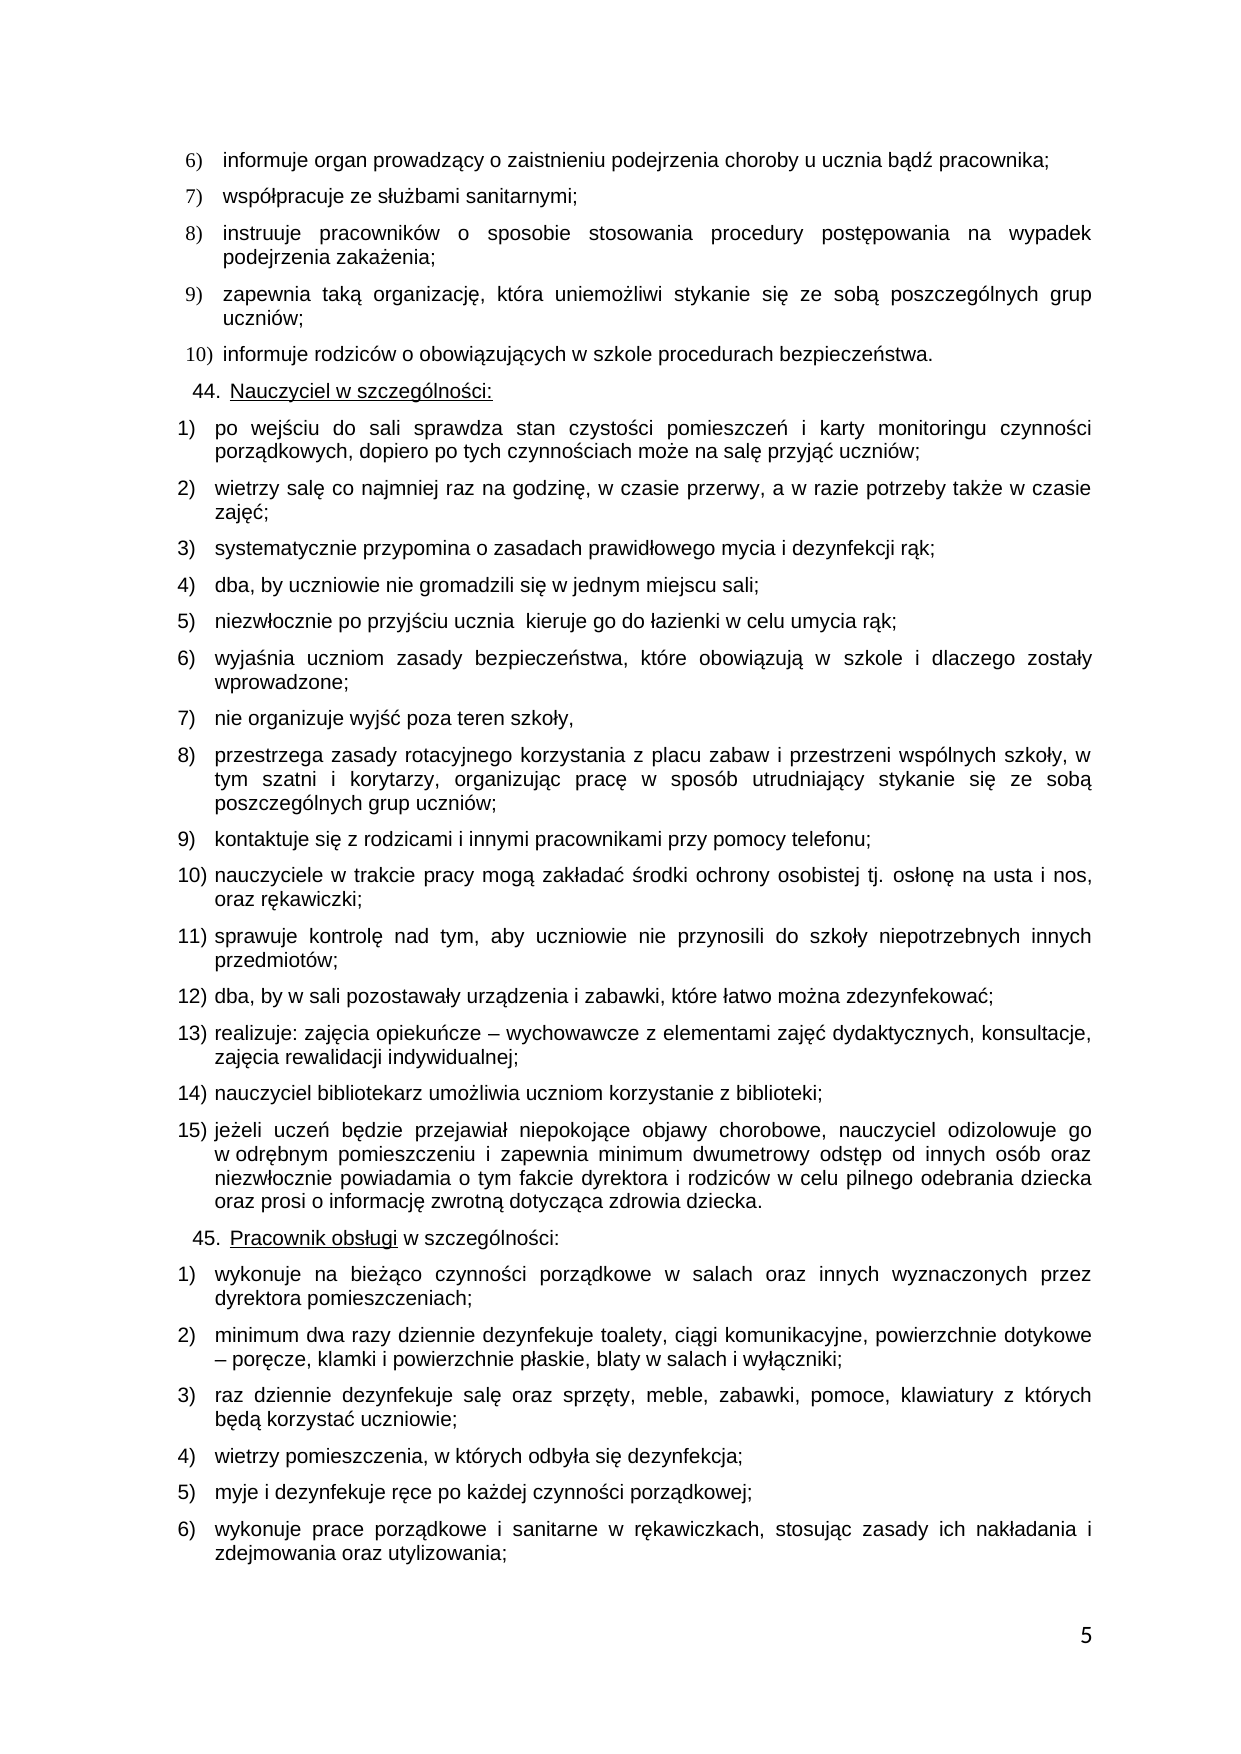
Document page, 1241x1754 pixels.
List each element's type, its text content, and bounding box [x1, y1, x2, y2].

list przestrzega zasady rotacyjnego korzystania z placu zabaw i przestrzeni wspólnych szkoły, w tym szatni i korytarzy, organizując pracę w sposób utrudniający stykanie się ze sobą poszczególnych grup uczniów; [177, 742, 1093, 814]
list realizuje: zajęcia opiekuńcze – wychowawcze z elementami zajęć dydaktycznych, konsultacje, zajęcia rewalidacji indywidualnej; [177, 1021, 1093, 1068]
list nie organizuje wyjść poza teren szkoły, [177, 706, 1093, 730]
list dba, by w sali pozostawały urządzenia i zabawki, które łatwo można zdezynfekować; [177, 984, 1093, 1008]
list sprawuje kontrolę nad tym, aby uczniowie nie przynosili do szkoły niepotrzebnych innych przedmiotów; [177, 924, 1093, 972]
list informuje rodziców o obowiązujących w szkole procedurach bezpieczeństwa. [185, 342, 1093, 366]
list dba, by uczniowie nie gromadzili się w jednym miejscu sali; [177, 573, 1093, 597]
list nauczyciel bibliotekarz umożliwia uczniom korzystanie z biblioteki; [177, 1081, 1093, 1105]
list jeżeli uczeń będzie przejawiał niepokojące objawy chorobowe, nauczyciel odizolowuje go w odrębnym pomieszczeniu i zapewnia minimum dwumetrowy odstęp od innych osób oraz niezwłocznie powiadamia o tym fakcie dyrektora i rodziców w celu pilnego odebrania dziecka oraz prosi o informację zwrotną dotycząca zdrowia dziecka. [177, 1117, 1093, 1213]
list wietrzy pomieszczenia, w których odbyła się dezynfekcja; [177, 1443, 1093, 1467]
list informuje organ prowadzący o zaistnieniu podejrzenia choroby u ucznia bądź pracownika; [185, 148, 1093, 172]
list współpracuje ze służbami sanitarnymi; [185, 184, 1093, 208]
list systematycznie przypomina o zasadach prawidłowego mycia i dezynfekcji rąk; [177, 536, 1093, 560]
list Pracownik obsługi w szczególności: [192, 1226, 1093, 1250]
list nauczyciele w trakcie pracy mogą zakładać środki ochrony osobistej tj. osłonę na usta i nos, oraz rękawiczki; [177, 863, 1093, 911]
list instruuje pracowników o sposobie stosowania procedury postępowania na wypadek podejrzenia zakażenia; [185, 221, 1093, 269]
list po wejściu do sali sprawdza stan czystości pomieszczeń i karty monitoringu czynności porządkowych, dopiero po tych czynnościach może na salę przyjąć uczniów; [177, 415, 1093, 463]
list myje i dezynfekuje ręce po każdej czynności porządkowej; [177, 1480, 1093, 1504]
list wietrzy salę co najmniej raz na godzinę, w czasie przerwy, a w razie potrzeby także w czasie zajęć; [177, 476, 1093, 524]
list kontaktuje się z rodzicami i innymi pracownikami przy pomocy telefonu; [177, 827, 1093, 851]
list Nauczyciel w szczególności: [192, 379, 1093, 403]
list niezwłocznie po przyjściu ucznia kieruje go do łazienki w celu umycia rąk; [177, 609, 1093, 633]
list wykonuje prace porządkowe i sanitarne w rękawiczkach, stosując zasady ich nakładania i zdejmowania oraz utylizowania; [177, 1516, 1093, 1564]
list wyjaśnia uczniom zasady bezpieczeństwa, które obowiązują w szkole i dlaczego zostały wprowadzone; [177, 646, 1093, 693]
list raz dziennie dezynfekuje salę oraz sprzęty, meble, zabawki, pomoce, klawiatury z których będą korzystać uczniowie; [177, 1383, 1093, 1431]
list wykonuje na bieżąco czynności porządkowe w salach oraz innych wyznaczonych przez dyrektora pomieszczeniach; [177, 1262, 1093, 1310]
list zapewnia taką organizację, która uniemożliwi stykanie się ze sobą poszczególnych grup uczniów; [185, 282, 1093, 330]
list minimum dwa razy dziennie dezynfekuje toalety, ciągi komunikacyjne, powierzchnie dotykowe – poręcze, klamki i powierzchnie płaskie, blaty w salach i wyłączniki; [177, 1323, 1093, 1371]
